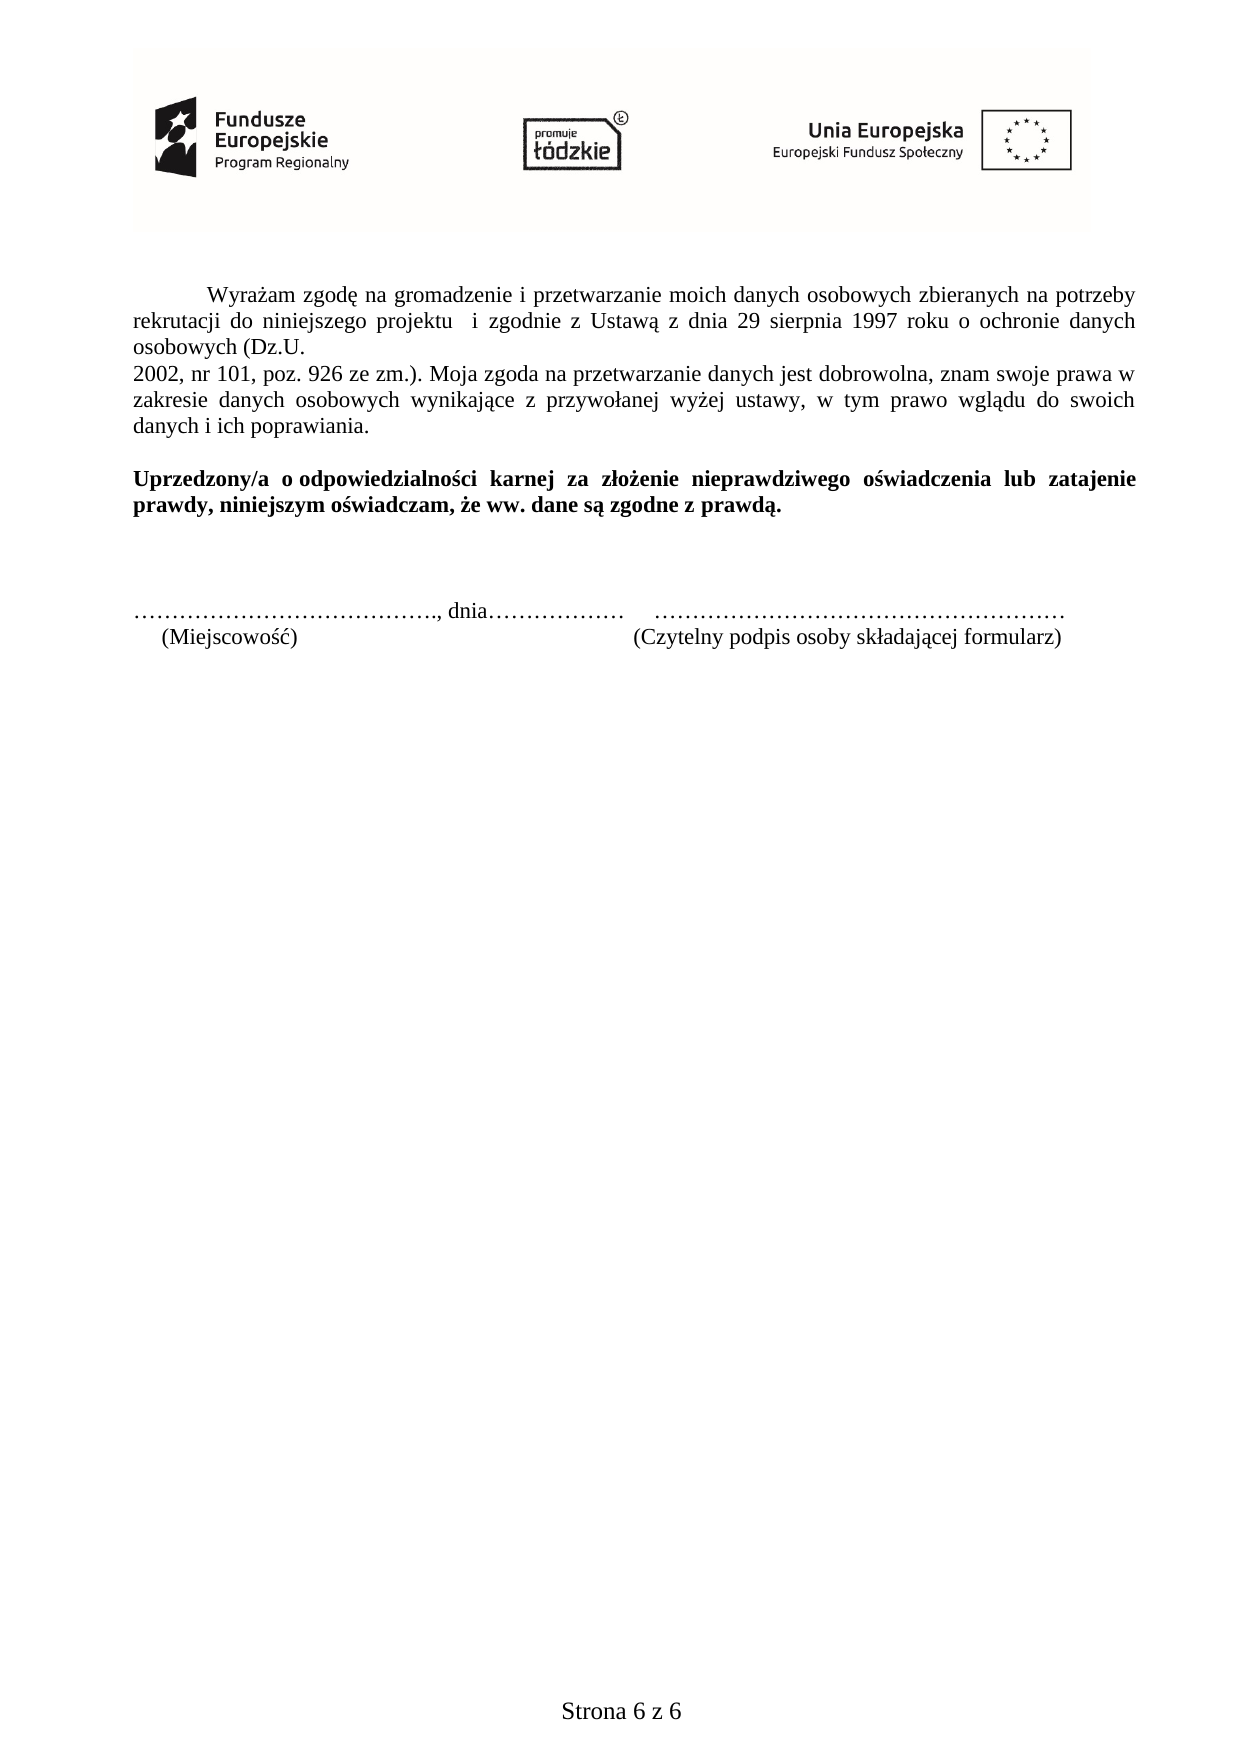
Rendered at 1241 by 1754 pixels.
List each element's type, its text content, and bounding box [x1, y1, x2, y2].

text Uprzedzony/a o odpowiedzialności karnej za złożenie nieprawdziwego oświadczenia lub zatajenie prawdy, niniejszym oświadczam, że ww. dane są zgodne z prawdą. [133, 465, 1137, 518]
picture [132, 48, 1091, 232]
text …………………………………., dnia……………… ……………………………………………… [133, 597, 1137, 623]
text Wyrażam zgodę na gromadzenie i przetwarzanie moich danych osobowych zbieranych na potrzeby rekrutacji do niniejszego projektu i zgodnie z Ustawą z dnia 29 sierpnia 1997 roku o ochronie danych osobowych (Dz.U. [133, 281, 1137, 360]
text 2002, nr 101, poz. 926 ze zm.). Moja zgoda na przetwarzanie danych jest dobrowolna, znam swoje prawa w zakresie danych osobowych wynikające z przywołanej wyżej ustawy, w tym prawo wglądu do swoich danych i ich poprawiania. [133, 360, 1137, 439]
text (Miejscowość) (Czytelny podpis osoby składającej formularz) [133, 623, 1137, 649]
